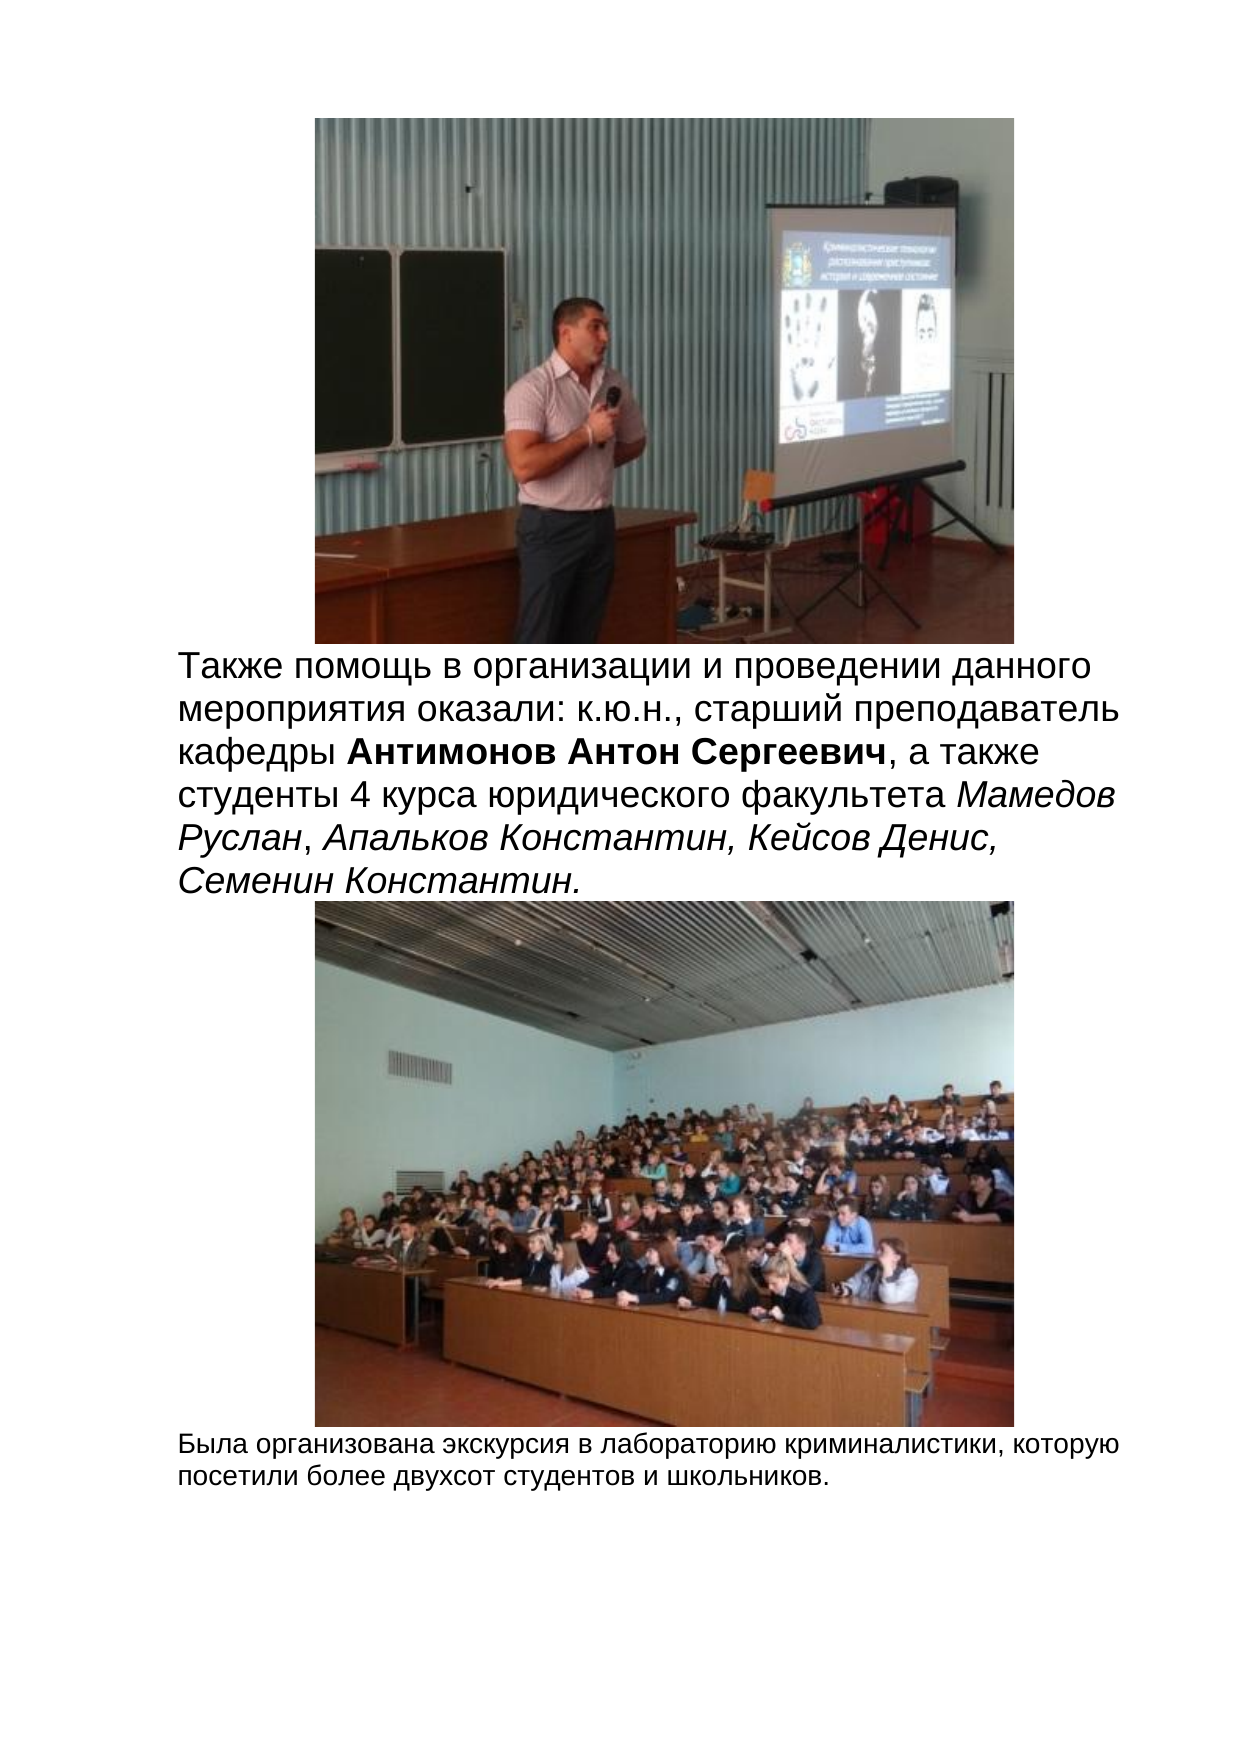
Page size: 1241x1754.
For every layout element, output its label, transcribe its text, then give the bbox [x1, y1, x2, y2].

picture [314, 118, 1015, 644]
text Была организована экскурсия в лабораторию криминалистики, которую посетили более двухсот студентов и школьников. [177, 1427, 1152, 1492]
text Также помощь в организации и проведении данного мероприятия оказали: к.ю.н., старший преподаватель кафедры Антимонов Антон Сергеевич, а также студенты 4 курса юридического факультета Мамедов Руслан, Апальков Константин, Кейсов Денис, Семенин Константин. [177, 643, 1152, 902]
picture [314, 901, 1015, 1427]
